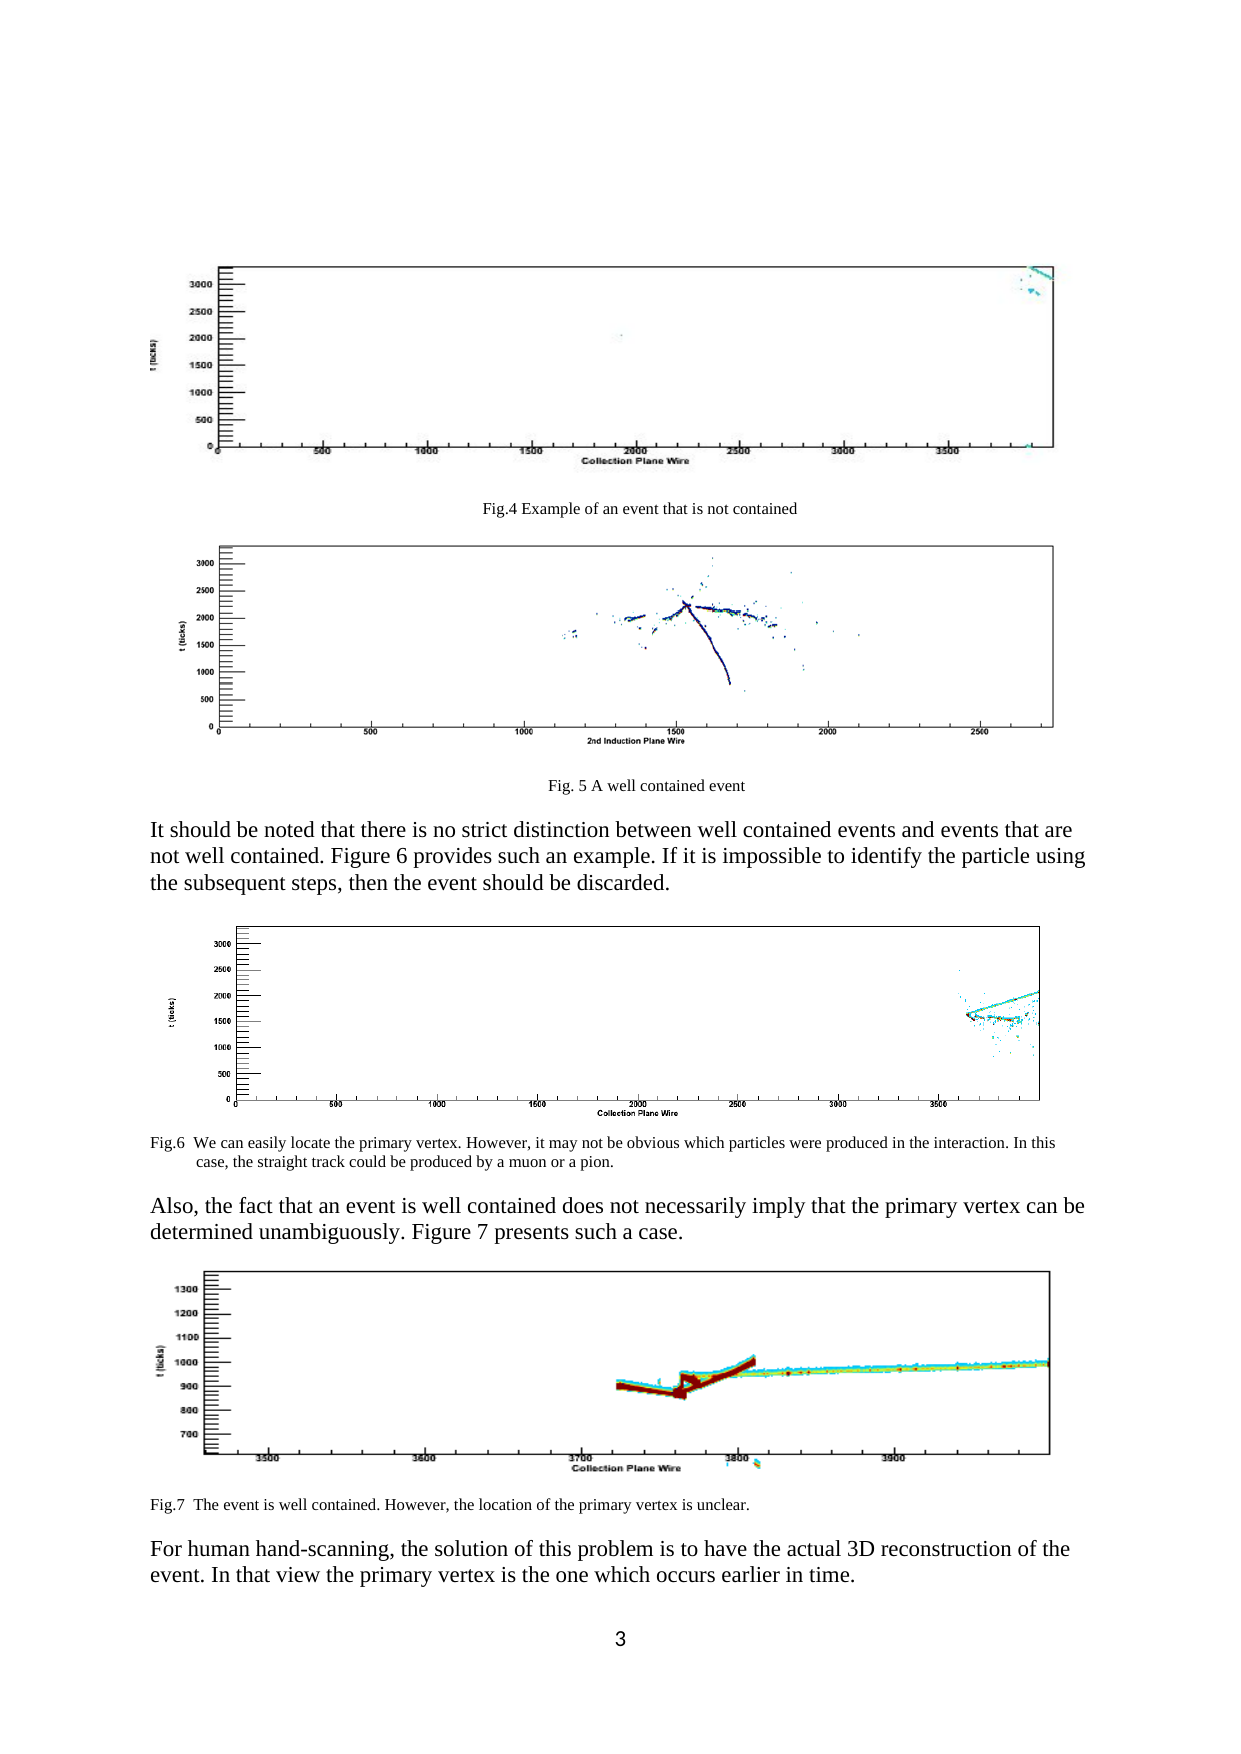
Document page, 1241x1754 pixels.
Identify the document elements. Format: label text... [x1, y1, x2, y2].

picture [150, 916, 1059, 1133]
text It should be noted that there is no strict distinction between well contained events and events that are not well contained. Figure 6 provides such an example. If it is impossible to identify the particle using the subsequent steps, then the event should be discarded. [150, 816, 1090, 895]
picture [172, 539, 1073, 756]
picture [150, 1266, 1089, 1474]
text Fig. 5 A well contained event [150, 776, 1090, 795]
text Fig.4 Example of an event that is not contained [150, 499, 1090, 518]
text Also, the fact that an event is well contained does not necessarily imply that the primary vertex can be determined unambiguously. Figure 7 presents such a case. [150, 1192, 1090, 1244]
picture [150, 244, 1089, 479]
text For human hand-scanning, the solution of this problem is to have the actual 3D reconstruction of the event. In that view the primary vertex is the one which occurs earlier in time. [150, 1535, 1090, 1587]
